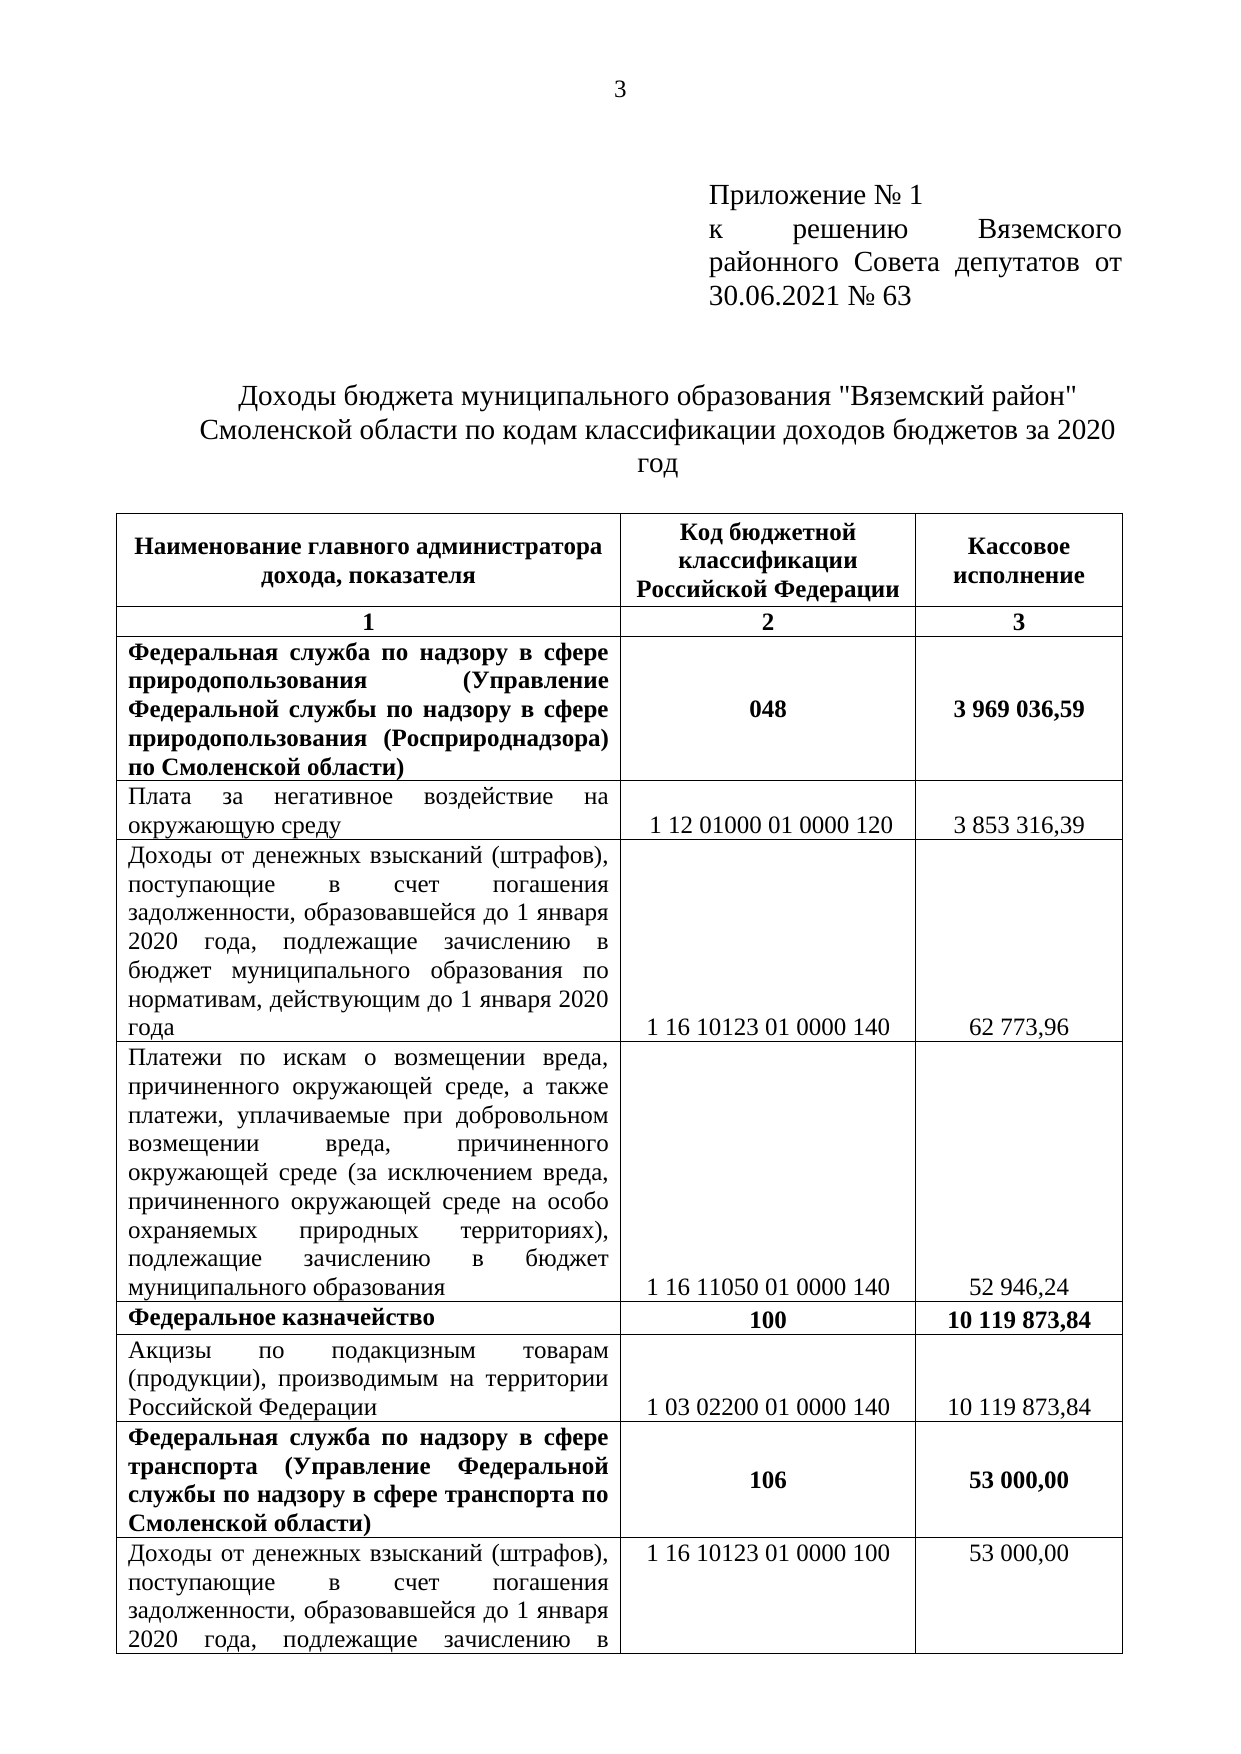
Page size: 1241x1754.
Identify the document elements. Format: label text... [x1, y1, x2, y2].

table_cell 53 000,00 [916, 1538, 1122, 1653]
table_cell 62 773,96 [916, 840, 1122, 1041]
table_cell 1 16 10123 01 0000 140 [621, 840, 915, 1041]
table_cell Платежи по искам о возмещении вреда, причиненного окружающей среде, а также платежи, уплачиваемые при добровольном возмещении вреда, причиненного окружающей среде (за исключением вреда, причиненного окружающей среде на особо охраняемых природных территориях), подлежащие зачислению в бюджет муниципального образования [117, 1042, 620, 1301]
table_cell 53 000,00 [916, 1422, 1122, 1537]
table_cell 1 [117, 607, 620, 636]
table_cell Плата за негативное воздействие на окружающую среду [117, 781, 620, 839]
text Приложение № 1 [709, 177, 1122, 211]
table_cell Доходы от денежных взысканий (штрафов), поступающие в счет погашения задолженности, образовавшейся до 1 января 2020 года, подлежащие зачислению в бюджет муниципального образования по нормативам, действующим до 1 января 2020 года [117, 840, 620, 1041]
table_cell 10 119 873,84 [916, 1335, 1122, 1421]
table_header Код бюджетной классификации Российской Федерации [621, 514, 915, 606]
table_cell 3 853 316,39 [916, 781, 1122, 839]
table_cell Акцизы по подакцизным товарам (продукции), производимым на территории Российской Федерации [117, 1335, 620, 1421]
table_header Кассовое исполнение [916, 514, 1122, 606]
table_cell 1 12 01000 01 0000 120 [621, 781, 915, 839]
table_header Наименование главного администратора дохода, показателя [117, 514, 620, 606]
table_cell 2 [621, 607, 915, 636]
table_cell 100 [621, 1302, 915, 1334]
table_cell Федеральная служба по надзору в сфере транспорта (Управление Федеральной службы по надзору в сфере транспорта по Смоленской области) [117, 1422, 620, 1537]
table_cell Федеральная служба по надзору в сфере природопользования (Управление Федеральной службы по надзору в сфере природопользования (Росприроднадзора) по Смоленской области) [117, 637, 620, 780]
table_cell 3 [916, 607, 1122, 636]
table_cell 048 [621, 637, 915, 780]
table_cell 106 [621, 1422, 915, 1537]
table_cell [117, 1538, 620, 1653]
text к решению Вяземского районного Совета депутатов от 30.06.2021 № 63 [709, 211, 1122, 311]
table_cell 1 16 11050 01 0000 140 [621, 1042, 915, 1301]
table_cell Федеральное казначейство [117, 1302, 620, 1334]
table_cell 52 946,24 [916, 1042, 1122, 1301]
text Доходы бюджета муниципального образования "Вяземский район" Смоленской области по кодам классификации доходов бюджетов за 2020 год [193, 378, 1122, 479]
table_cell 10 119 873,84 [916, 1302, 1122, 1334]
table_cell 1 16 10123 01 0000 100 [621, 1538, 915, 1653]
table_cell 1 03 02200 01 0000 140 [621, 1335, 915, 1421]
table_cell 3 969 036,59 [916, 637, 1122, 780]
